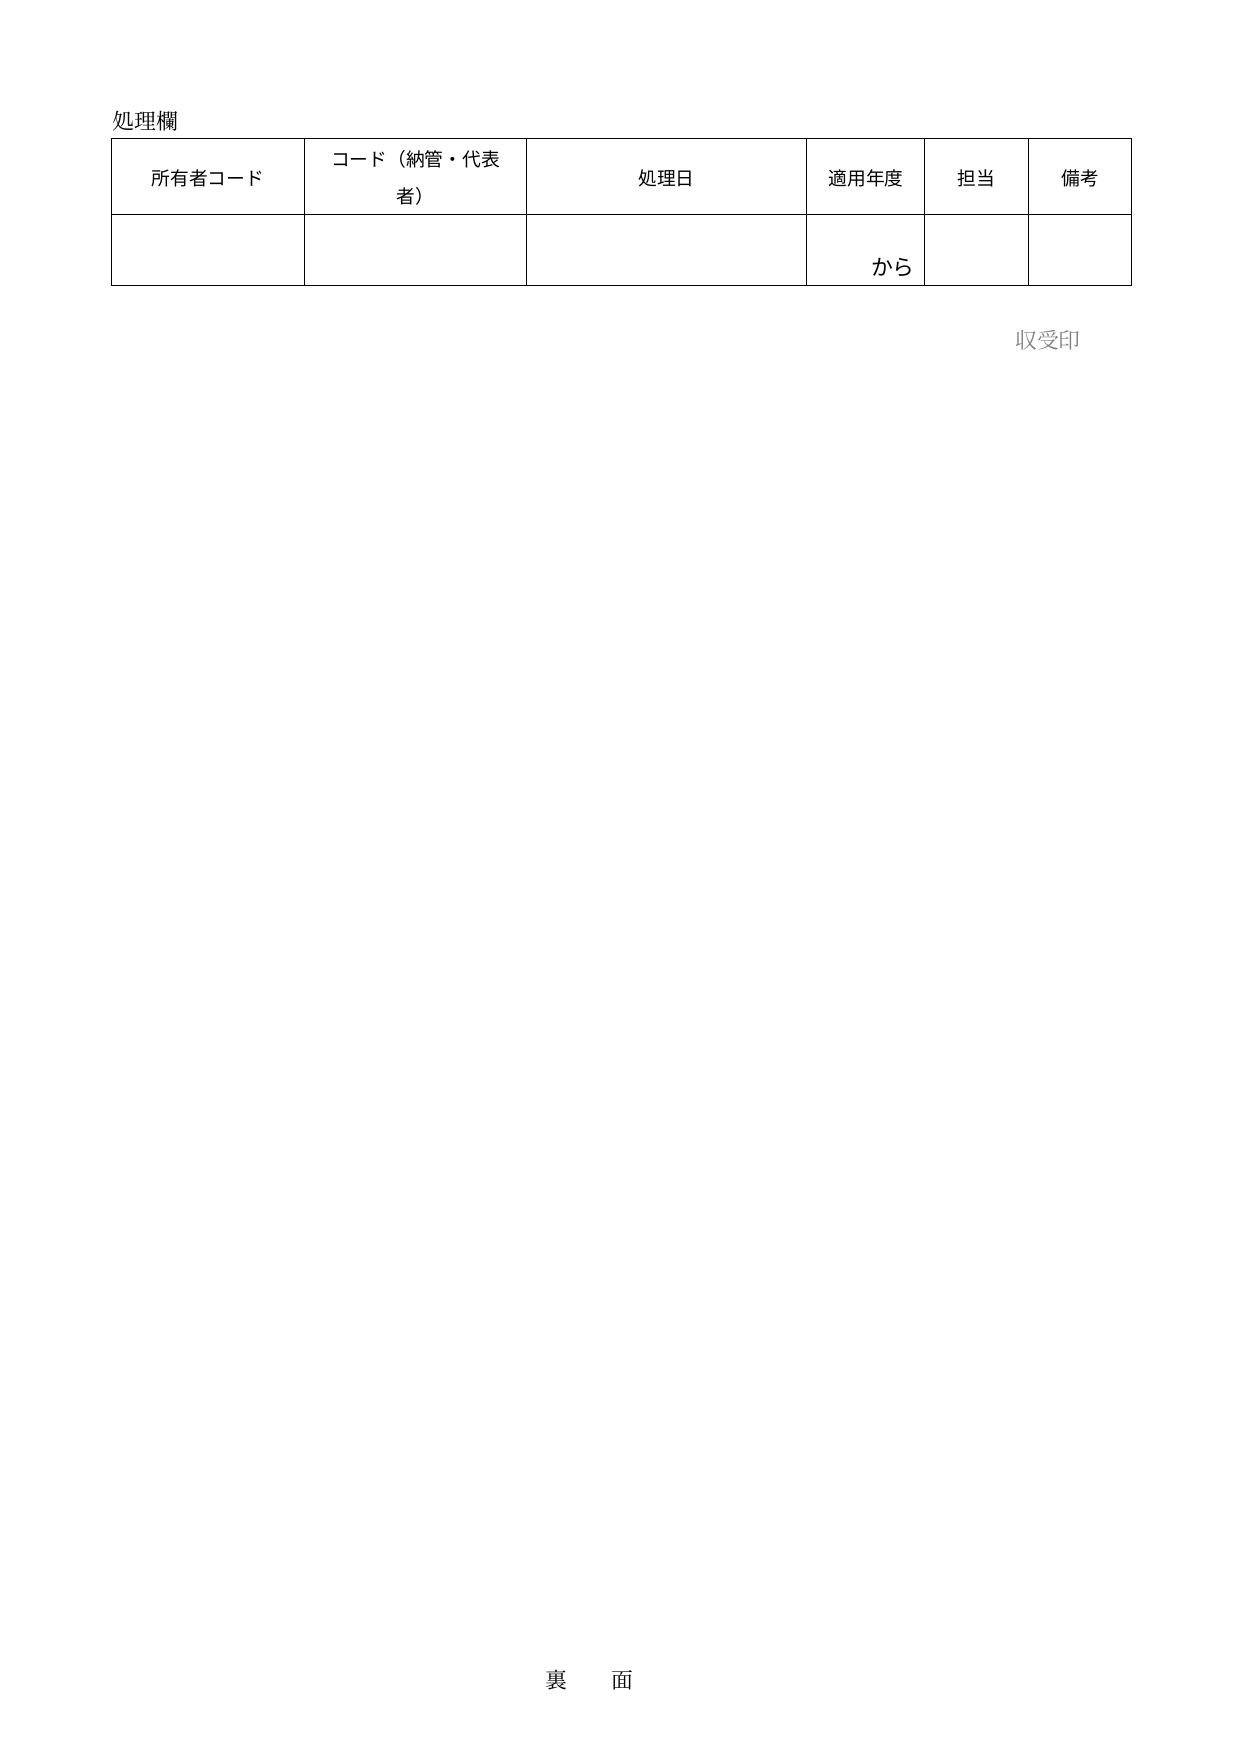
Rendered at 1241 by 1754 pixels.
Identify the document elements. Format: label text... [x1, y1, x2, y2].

text 処理欄 [112, 101, 1128, 138]
table_header 備考 [1029, 139, 1131, 214]
table_header 担当 [925, 139, 1028, 214]
table_cell [1029, 215, 1131, 284]
table_header 所有者コード [112, 139, 304, 214]
table_header 処理日 [527, 139, 806, 214]
table_cell [527, 215, 806, 284]
table_cell [112, 215, 304, 284]
table_header 適用年度 [807, 139, 924, 214]
table_header コード（納管・代表者） [305, 139, 526, 214]
table_cell [925, 215, 1028, 284]
table_cell から [807, 215, 924, 284]
table_cell [305, 215, 526, 284]
